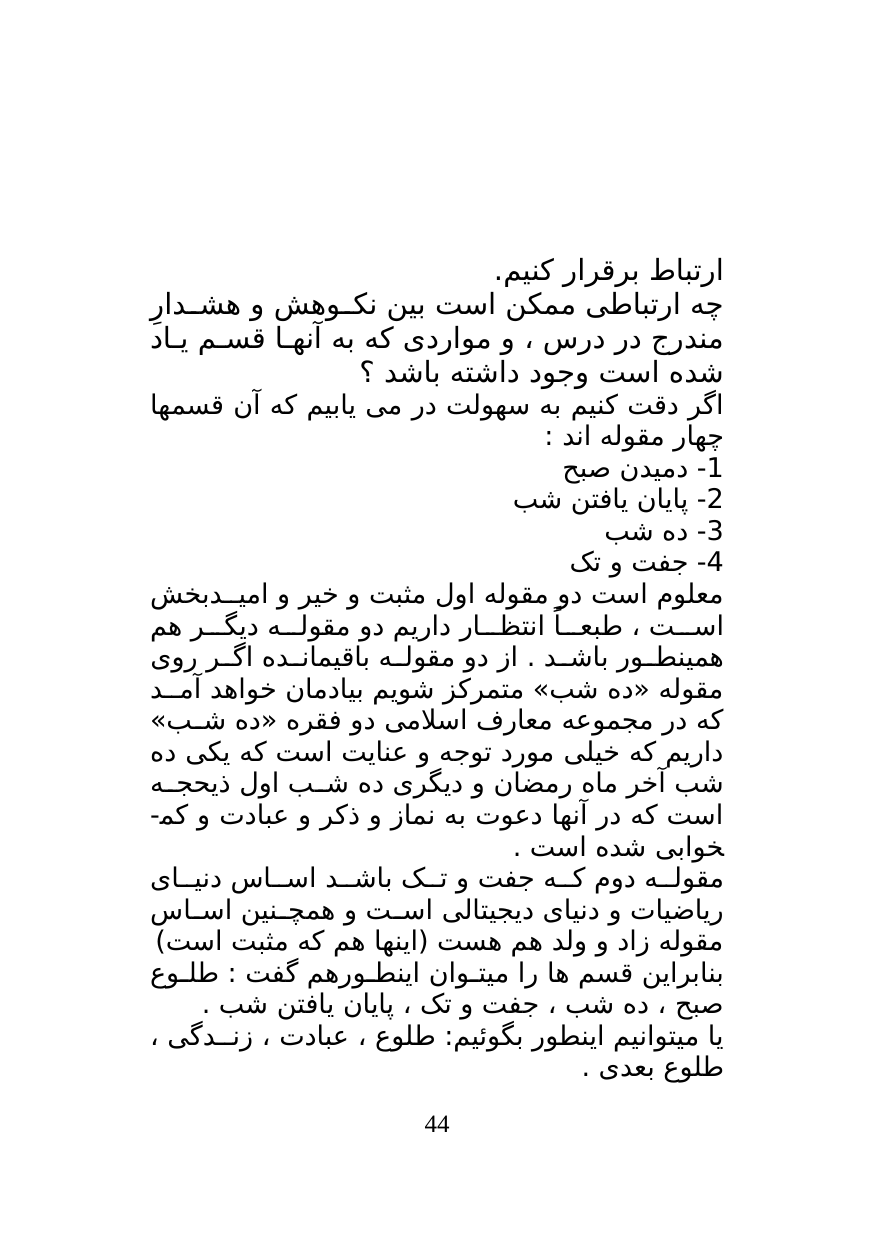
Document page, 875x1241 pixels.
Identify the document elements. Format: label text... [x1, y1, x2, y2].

text یا میتوانیم اینطور بگوئیم: طلوع ، عبادت ، زندگی ، طلوع بعدی . [150, 1020, 724, 1083]
text چه ارتباطی ممکن است بین نکوهش و هشدارِ مندرج در درس ، و مواردی که به آنها قسم یاد شده است وجود داشته باشد ؟ [150, 287, 724, 389]
text 2- پایان یافتن شب [150, 484, 724, 515]
text اگر دقت کنیم به سهولت در می یابیم که آن قسمها چهار مقوله اند : [150, 389, 724, 452]
text 4- جفت و تک [150, 547, 724, 578]
text بنابراین قسم ها را میتوان اینطورهم گفت : طلوع صبح ، ده شب ، جفت و تک ، پایان یافتن شب . [150, 957, 724, 1020]
text معلوم است دو مقوله اول مثبت و خیر و امیدبخش است ، طبعاً انتظار داریم دو مقوله دیگر هم همینطور باشد . از دو مقوله باقیمانده اگر روی مقوله «ده شب» متمرکز شویم بیادمان خواهد آمد که در مجموعه معارف اسلامی دو فقره «ده شب» داریم که خیلی مورد توجه و عنایت است که یکی ده شب آخر ماه رمضان و دیگری ده شب اول ذیحجه است که در آنها دعوت به نماز و ذکر و عبادت و کمخوابی شده است . [150, 578, 724, 862]
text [150, 253, 724, 287]
text مقوله دوم که جفت و تک باشد اساس دنیای ریاضیات و دنیای دیجیتالی است و همچنین اساس مقوله زاد و ولد هم هست (اینها هم که مثبت است) [150, 862, 724, 957]
text 3- ده شب [150, 515, 724, 547]
text 1- دمیدن صبح [150, 452, 724, 484]
